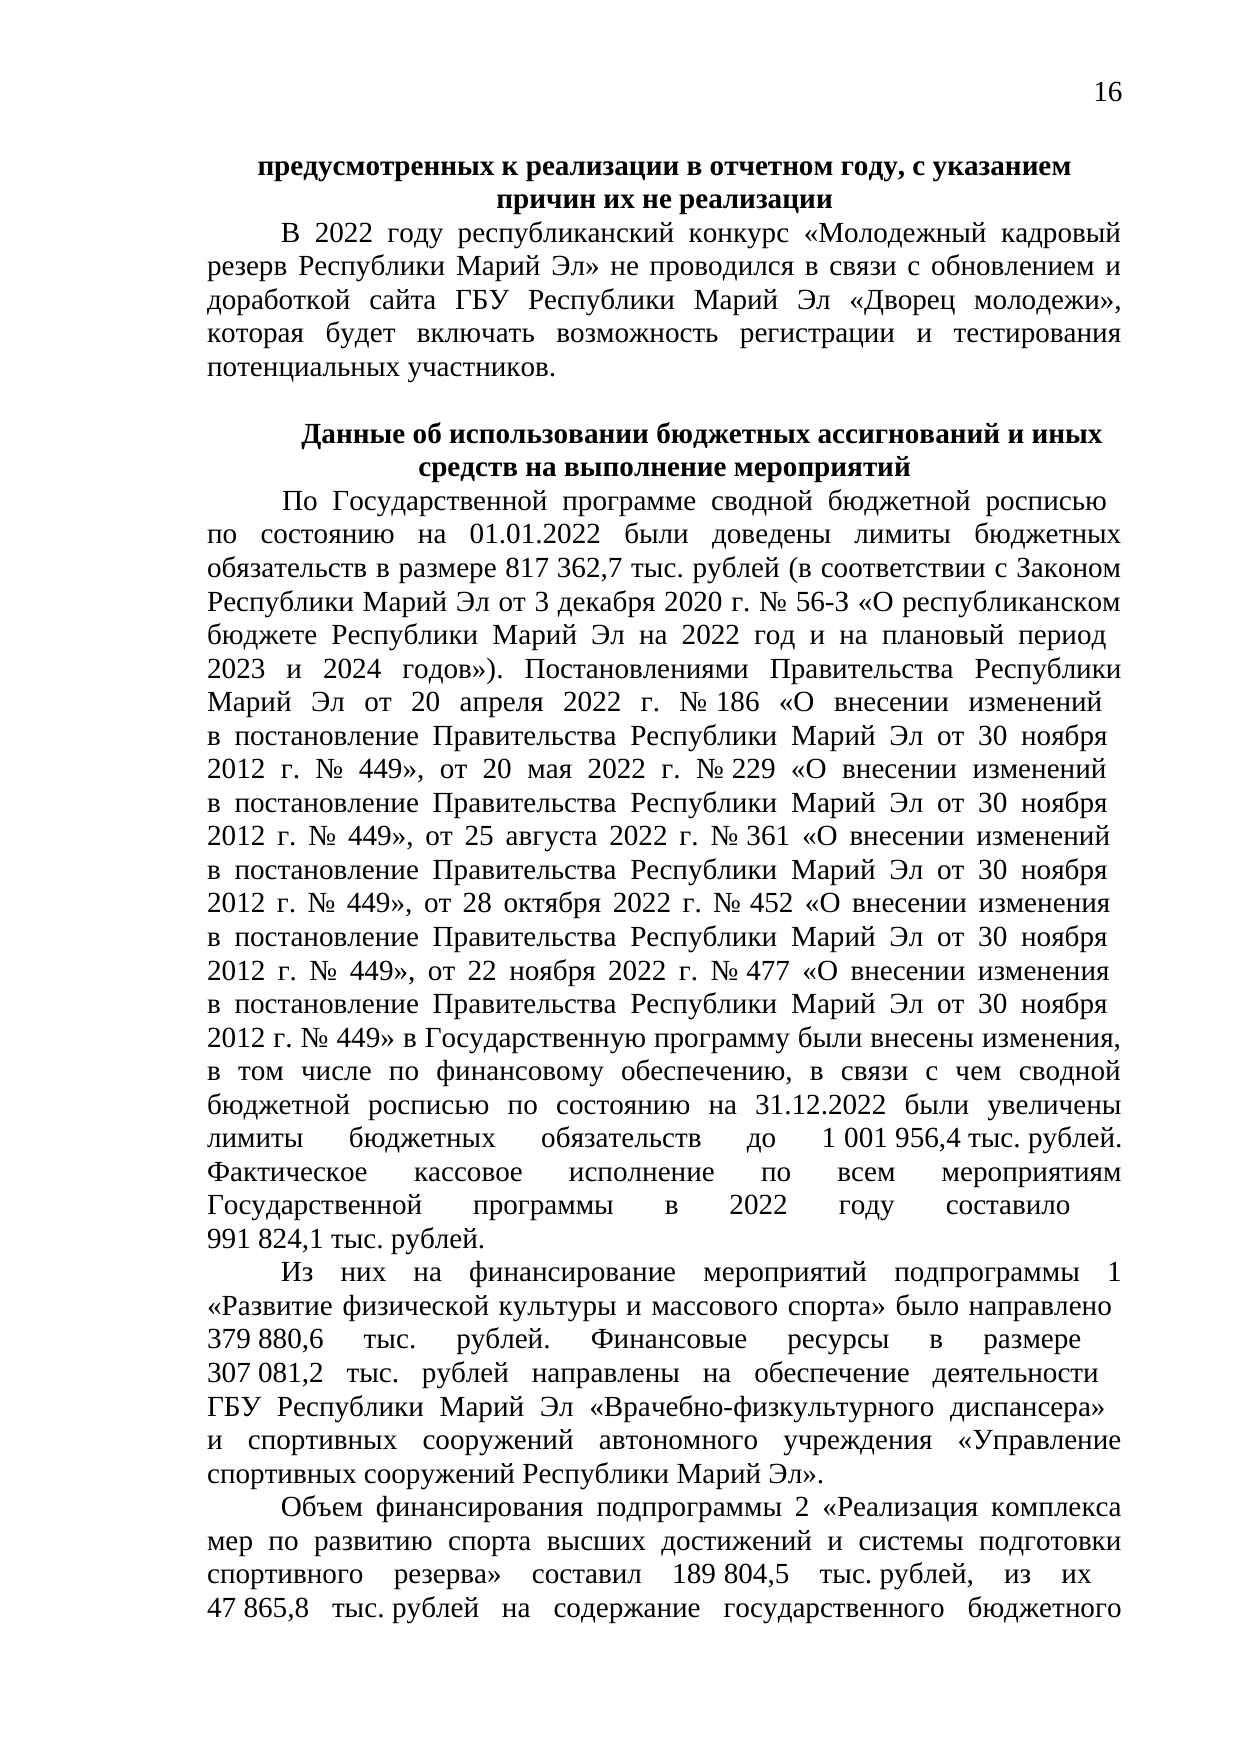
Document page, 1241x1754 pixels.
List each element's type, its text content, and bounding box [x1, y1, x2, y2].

text В 2022 году республиканский конкурс «Молодежный кадровый резерв Республики Марий Эл» не проводился в связи с обновлением и доработкой сайта ГБУ Республики Марий Эл «Дворец молодежи», которая будет включать возможность регистрации и тестирования потенциальных участников. [207, 215, 1122, 382]
text Из них на финансирование мероприятий подпрограммы 1 «Развитие физической культуры и массового спорта» было направлено 379 880,6 тыс. рублей. Финансовые ресурсы в размере 307 081,2 тыс. рублей направлены на обеспечение деятельности ГБУ Республики Марий Эл «Врачебно-физкультурного диспансера» и спортивных сооружений автономного учреждения «Управление спортивных сооружений Республики Марий Эл». [207, 1254, 1122, 1489]
text По Государственной программе сводной бюджетной росписью по состоянию на 01.01.2022 были доведены лимиты бюджетных обязательств в размере 817 362,7 тыс. рублей (в соответствии с Законом Республики Марий Эл от 3 декабря 2020 г. № 56-З «О республиканском бюджете Республики Марий Эл на 2022 год и на плановый период 2023 и 2024 годов»). Постановлениями Правительства Республики Марий Эл от 20 апреля 2022 г. № 186 «О внесении изменений в постановление Правительства Республики Марий Эл от 30 ноября 2012 г. № 449», от 20 мая 2022 г. № 229 «О внесении изменений в постановление Правительства Республики Марий Эл от 30 ноября 2012 г. № 449», от 25 августа 2022 г. № 361 «О внесении изменений в постановление Правительства Республики Марий Эл от 30 ноября 2012 г. № 449», от 28 октября 2022 г. № 452 «О внесении изменения в постановление Правительства Республики Марий Эл от 30 ноября 2012 г. № 449», от 22 ноября 2022 г. № 477 «О внесении изменения в постановление Правительства Республики Марий Эл от 30 ноября 2012 г. № 449» в Государственную программу были внесены изменения, в том числе по финансовому обеспечению, в связи с чем сводной бюджетной росписью по состоянию на 31.12.2022 были увеличены лимиты бюджетных обязательств до 1 001 956,4 тыс. рублей. Фактическое кассовое исполнение по всем мероприятиям Государственной программы в 2022 году составило 991 824,1 тыс. рублей. [207, 483, 1122, 1254]
text Данные об использовании бюджетных ассигнований и иных средств на выполнение мероприятий [207, 416, 1122, 483]
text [207, 148, 1122, 215]
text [207, 1489, 1122, 1623]
